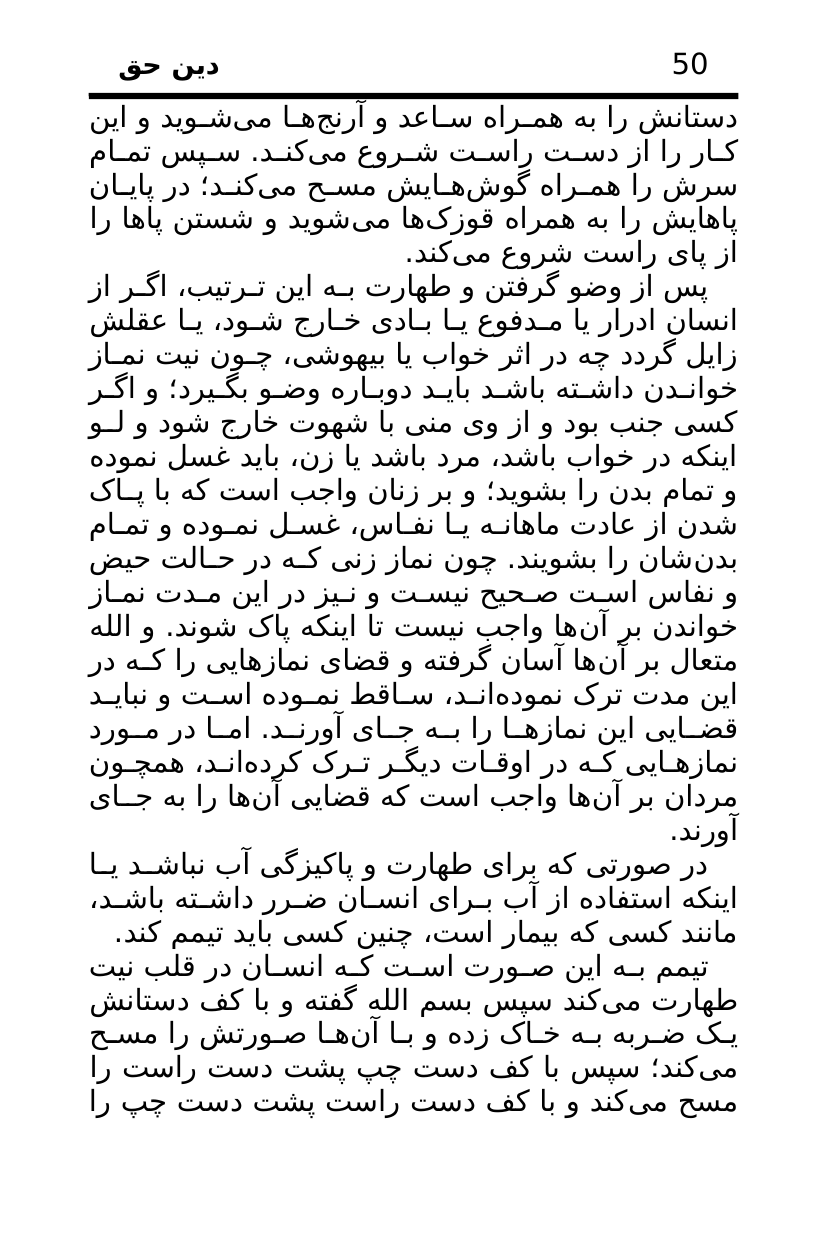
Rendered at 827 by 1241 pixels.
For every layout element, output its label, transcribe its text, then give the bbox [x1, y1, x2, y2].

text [89, 100, 738, 270]
text پس از وضو گرفتن و طهارت به این ترتیب، اگر از انسان ادرار یا مدفوع یا بادی خارج شود، یا عقلش زایل گردد چه در اثر خواب یا بیهوشی، چون نیت نماز خواندن داشته باشد باید دوباره وضو بگیرد؛ و اگر کسی جنب بود و از وی منی با شهوت خارج شود و لو اینکه در خواب باشد، مرد باشد یا زن، باید غسل نموده و تمام بدن را بشوید؛ و بر زنان واجب است که با پاک شدن از عادت ماهانه یا نفاس، غسل نموده و تمام بدن‌شان را بشویند. چون نماز زنی که در حالت حیض و نفاس است صحیح نیست و نیز در این مدت نماز خواندن بر آن‌ها واجب نیست تا اینکه پاک شوند. و الله متعال بر آن‌ها آسان گرفته و قضای نمازهایی را که در این مدت ترک نموده‌اند، ساقط نموده است و نباید قضایی این نمازها را به جای آورند. اما در مورد نمازهایی که در اوقات دیگر ترک کرده‌اند، همچون مردان بر آن‌ها واجب است که قضایی آن‌ها را به جای آورند. [89, 270, 738, 847]
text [89, 949, 738, 1119]
text در صورتی که برای طهارت و پاکیزگی آب نباشد یا اینکه استفاده از آب برای انسان ضرر داشته باشد، مانند کسی که بیمار است، چنین کسی باید تیمم کند. [89, 847, 738, 949]
